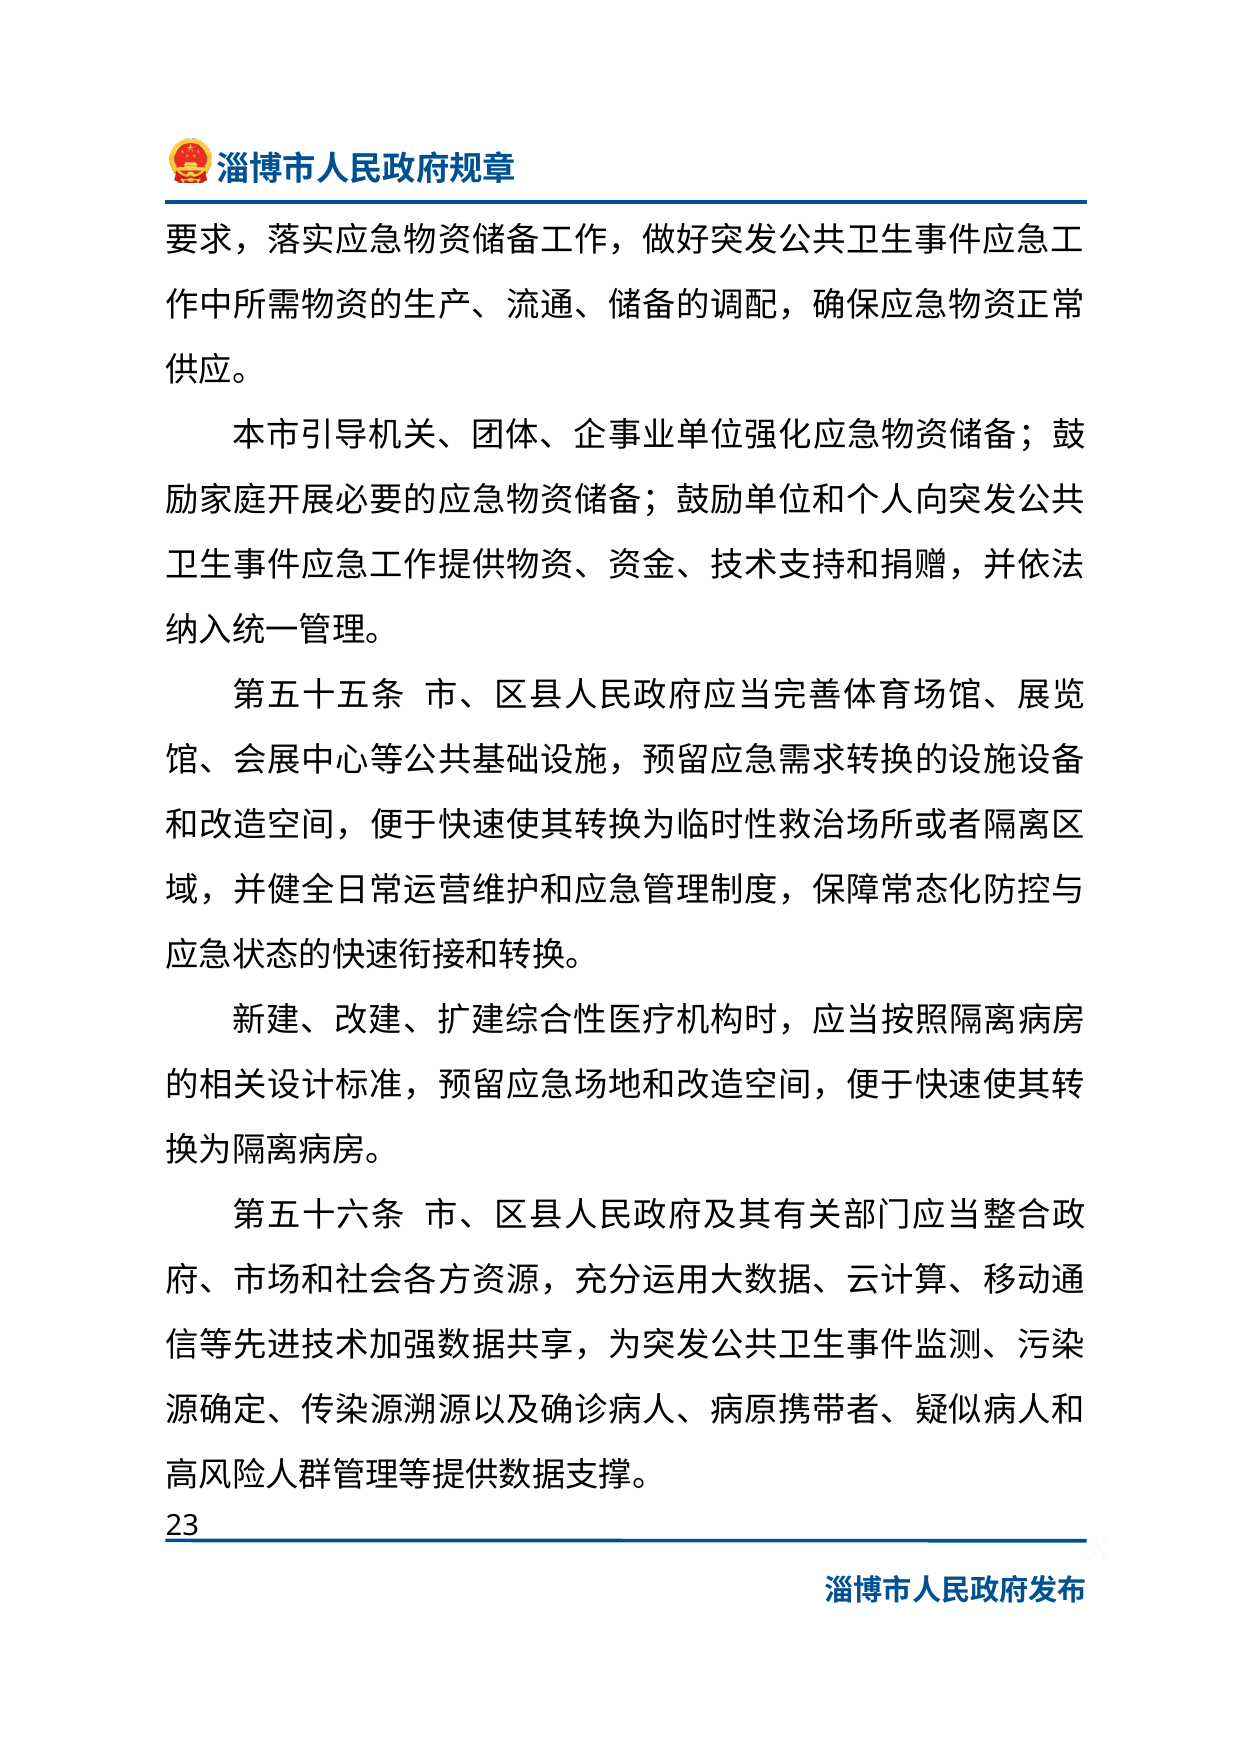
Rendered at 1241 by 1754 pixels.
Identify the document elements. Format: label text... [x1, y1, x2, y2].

text 本市引导机关、团体、企事业单位强化应急物资储备；鼓励家庭开展必要的应急物资储备；鼓励单位和个人向突发公共卫生事件应急工作提供物资、资金、技术支持和捐赠，并依法纳入统一管理。 [165, 399, 1087, 659]
text 新建、改建、扩建综合性医疗机构时，应当按照隔离病房的相关设计标准，预留应急场地和改造空间，便于快速使其转换为隔离病房。 [165, 984, 1087, 1179]
text 第五十五条 市、区县人民政府应当完善体育场馆、展览馆、会展中心等公共基础设施，预留应急需求转换的设施设备和改造空间，便于快速使其转换为临时性救治场所或者隔离区域，并健全日常运营维护和应急管理制度，保障常态化防控与应急状态的快速衔接和转换。 [165, 659, 1087, 984]
text 第五十六条 市、区县人民政府及其有关部门应当整合政府、市场和社会各方资源，充分运用大数据、云计算、移动通信等先进技术加强数据共享，为突发公共卫生事件监测、污染源确定、传染源溯源以及确诊病人、病原携带者、疑似病人和高风险人群管理等提供数据支撑。 [165, 1179, 1087, 1504]
picture [165, 136, 216, 187]
text 市、区县人民政府有关部门应当按照应急物资储备目录和要求，落实应急物资储备工作，做好突发公共卫生事件应急工作中所需物资的生产、流通、储备的调配，确保应急物资正常供应。 [165, 204, 1087, 399]
